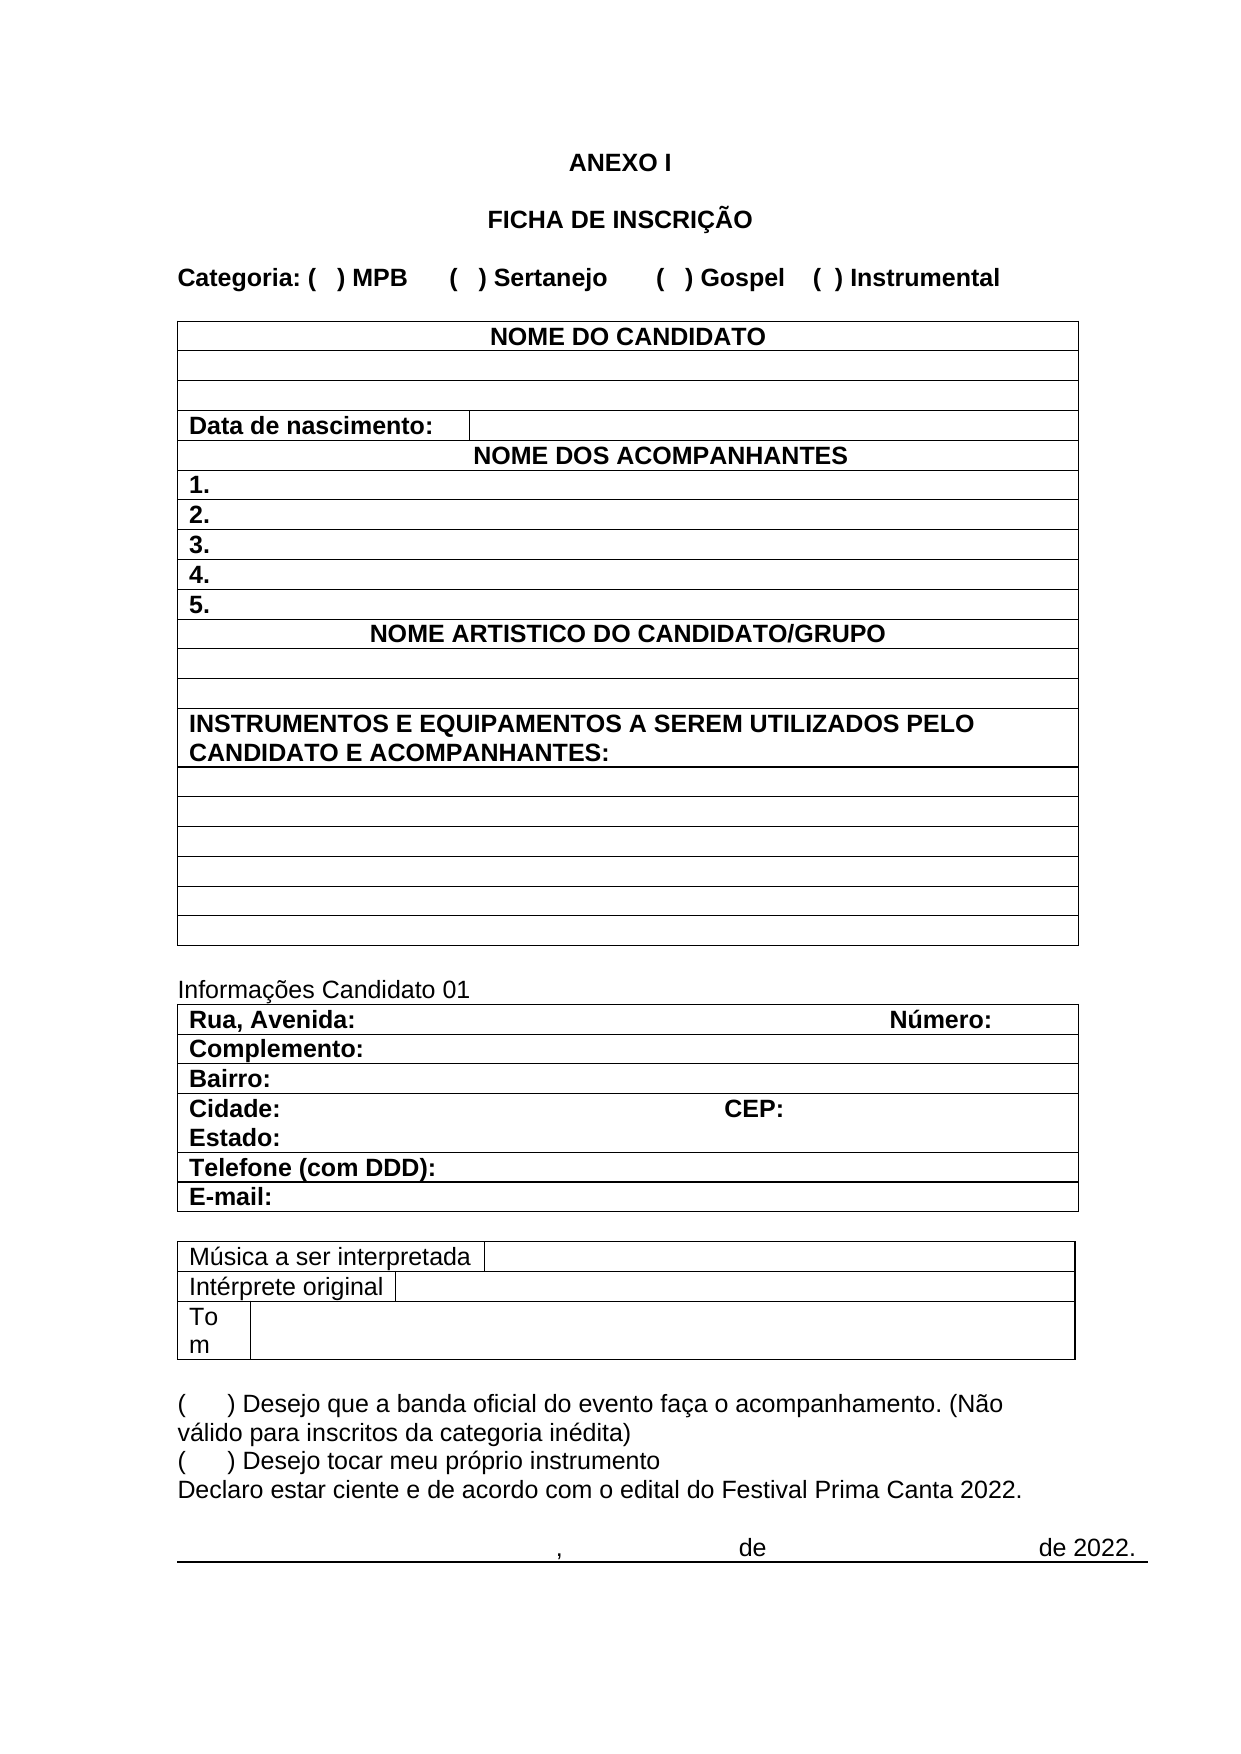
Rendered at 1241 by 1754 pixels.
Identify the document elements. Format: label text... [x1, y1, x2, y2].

table_cell [470, 411, 1078, 440]
table_cell [251, 1302, 1074, 1359]
text FICHA DE INSCRIÇÃO [177, 206, 1063, 234]
text ( ) Desejo tocar meu próprio instrumento [177, 1446, 1063, 1475]
table_cell [178, 381, 1078, 410]
table_cell Telefone (com DDD): [178, 1153, 1078, 1181]
table_cell 2. [178, 500, 1078, 529]
table_cell NOME ARTISTICO DO CANDIDATO/GRUPO [178, 620, 1078, 648]
table_cell [178, 649, 1078, 678]
table_header , de de 2022. [177, 1533, 1148, 1561]
table_cell Data de nascimento: [178, 411, 469, 440]
table_header NOME DO CANDIDATO [178, 322, 1078, 350]
table_cell [178, 679, 1078, 708]
table_cell NOME DOS ACOMPANHANTES [178, 441, 1078, 469]
table_cell [178, 768, 1078, 796]
table_cell 3. [178, 530, 1078, 559]
table_cell 5. [178, 590, 1078, 618]
table_cell Tom [178, 1302, 250, 1359]
table_cell INSTRUMENTOS E EQUIPAMENTOS A SEREM UTILIZADOS PELO CANDIDATO E ACOMPANHANTES: [178, 709, 1078, 766]
table_cell E-mail: [178, 1183, 1078, 1211]
text Declaro estar ciente e de acordo com o edital do Festival Prima Canta 2022. [177, 1475, 1063, 1504]
table_cell Bairro: [178, 1064, 1078, 1093]
table_cell [178, 351, 1078, 380]
table_cell [178, 887, 1078, 915]
text ( ) Desejo que a banda oficial do evento faça o acompanhamento. (Não válido para inscritos da categoria inédita) [177, 1389, 1063, 1446]
table_cell [178, 827, 1078, 856]
table_cell Intérprete original [178, 1272, 395, 1301]
table_cell [178, 797, 1078, 826]
table_header [485, 1242, 1074, 1271]
table_cell [396, 1272, 1074, 1301]
text Categoria: ( ) MPB ( ) Sertanejo ( ) Gospel ( ) Instrumental [177, 263, 1063, 292]
text ANEXO I [177, 148, 1063, 176]
table_cell Complemento: [178, 1035, 1078, 1063]
table_cell 4. [178, 560, 1078, 589]
table_cell 1. [178, 471, 1078, 499]
text Informações Candidato 01 [177, 975, 1063, 1004]
table_header Rua, Avenida: Número: [178, 1005, 1078, 1033]
table_cell Cidade: CEP: Estado: [178, 1094, 1078, 1152]
table_cell [178, 916, 1078, 945]
table_header Música a ser interpretada [178, 1242, 484, 1271]
table_cell [178, 857, 1078, 886]
